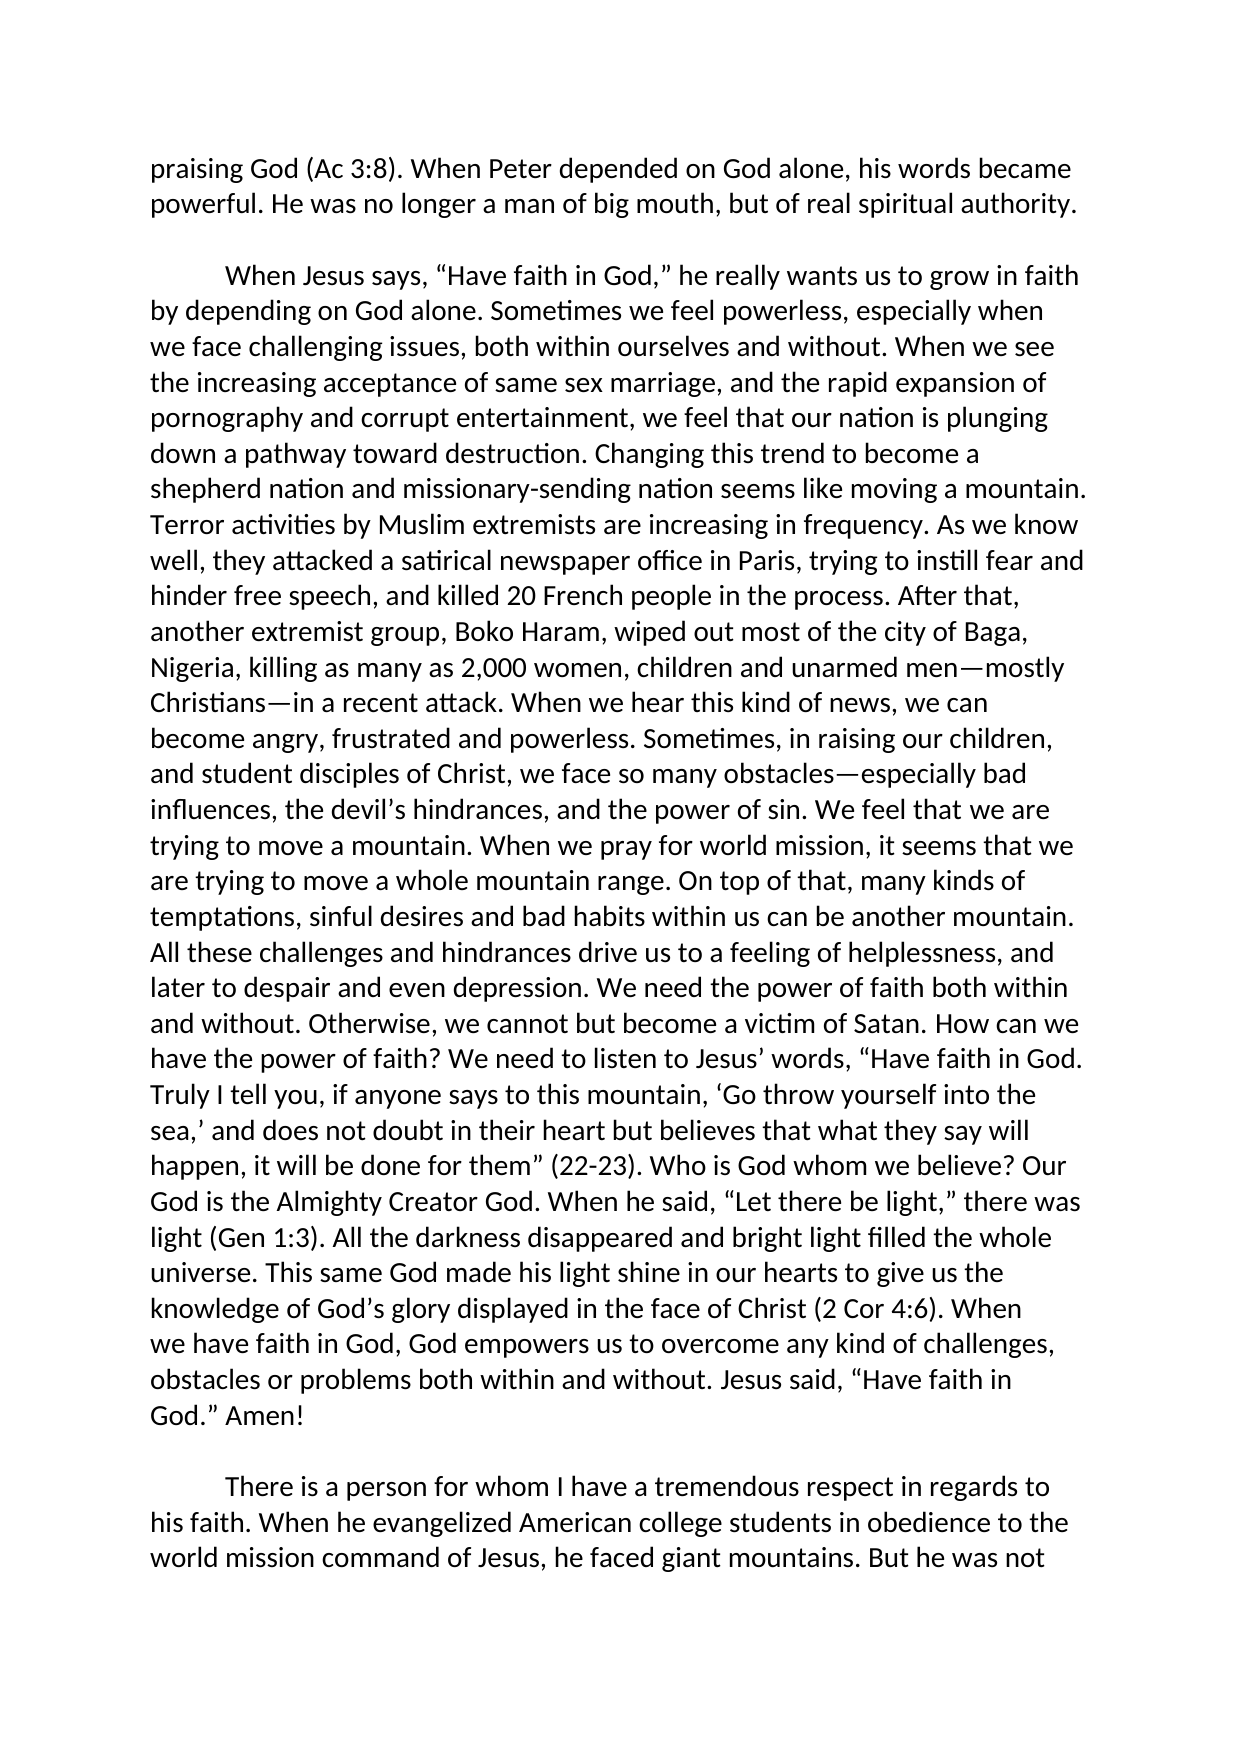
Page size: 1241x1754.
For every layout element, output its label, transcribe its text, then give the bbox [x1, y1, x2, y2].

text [150, 150, 1090, 221]
text When Jesus says, “Have faith in God,” he really wants us to grow in faith by depending on God alone. Sometimes we feel powerless, especially when we face challenging issues, both within ourselves and without. When we see the increasing acceptance of same sex marriage, and the rapid expansion of pornography and corrupt entertainment, we feel that our nation is plunging down a pathway toward destruction. Changing this trend to become a shepherd nation and missionary-sending nation seems like moving a mountain. Terror activities by Muslim extremists are increasing in frequency. As we know well, they attacked a satirical newspaper office in Paris, trying to instill fear and hinder free speech, and killed 20 French people in the process. After that, another extremist group, Boko Haram, wiped out most of the city of Baga, Nigeria, killing as many as 2,000 women, children and unarmed men—mostly Christians—in a recent attack. When we hear this kind of news, we can become angry, frustrated and powerless. Sometimes, in raising our children, and student disciples of Christ, we face so many obstacles—especially bad influences, the devil’s hindrances, and the power of sin. We feel that we are trying to move a mountain. When we pray for world mission, it seems that we are trying to move a whole mountain range. On top of that, many kinds of temptations, sinful desires and bad habits within us can be another mountain. All these challenges and hindrances drive us to a feeling of helplessness, and later to despair and even depression. We need the power of faith both within and without. Otherwise, we cannot but become a victim of Satan. How can we have the power of faith? We need to listen to Jesus’ words, “Have faith in God. Truly I tell you, if anyone says to this mountain, ‘Go throw yourself into the sea,’ and does not doubt in their heart but believes that what they say will happen, it will be done for them” (22-23). Who is God whom we believe? Our God is the Almighty Creator God. When he said, “Let there be light,” there was light (Gen 1:3). All the darkness disappeared and bright light filled the whole universe. This same God made his light shine in our hearts to give us the knowledge of God’s glory displayed in the face of Christ (2 Cor 4:6). When we have faith in God, God empowers us to overcome any kind of challenges, obstacles or problems both within and without. Jesus said, “Have faith in God.” Amen! [150, 257, 1090, 1432]
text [150, 1468, 1090, 1575]
